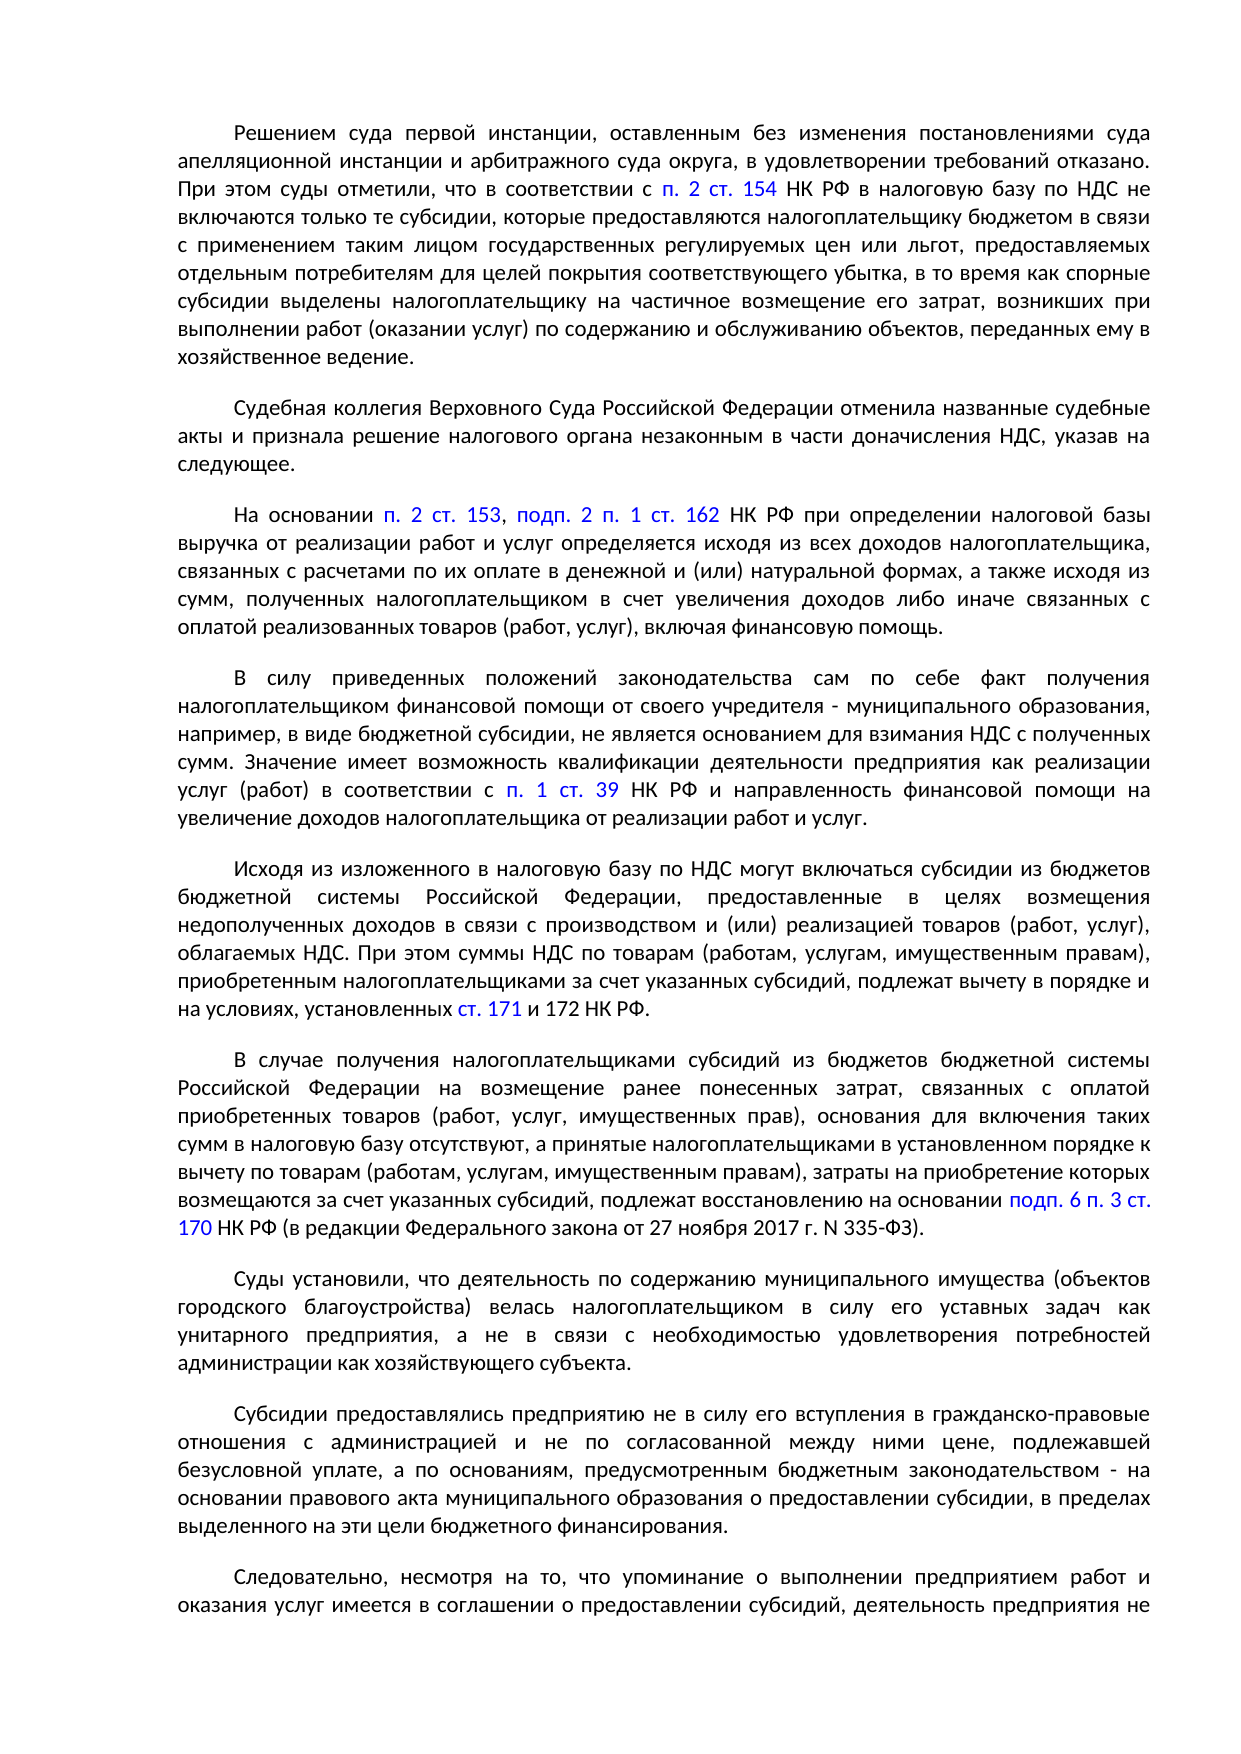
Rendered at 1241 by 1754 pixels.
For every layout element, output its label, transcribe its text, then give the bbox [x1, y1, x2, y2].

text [177, 1562, 1152, 1618]
text Судебная коллегия Верховного Суда Российской Федерации отменила названные судебные акты и признала решение налогового органа незаконным в части доначисления НДС, указав на следующее. [177, 393, 1152, 477]
text Суды установили, что деятельность по содержанию муниципального имущества (объектов городского благоустройства) велась налогоплательщиком в силу его уставных задач как унитарного предприятия, а не в связи с необходимостью удовлетворения потребностей администрации как хозяйствующего субъекта. [177, 1264, 1152, 1376]
text Исходя из изложенного в налоговую базу по НДС могут включаться субсидии из бюджетов бюджетной системы Российской Федерации, предоставленные в целях возмещения недополученных доходов в связи с производством и (или) реализацией товаров (работ, услуг), облагаемых НДС. При этом суммы НДС по товарам (работам, услугам, имущественным правам), приобретенным налогоплательщиками за счет указанных субсидий, подлежат вычету в порядке и на условиях, установленных ст. 171 и 172 НК РФ. [177, 854, 1152, 1022]
text В случае получения налогоплательщиками субсидий из бюджетов бюджетной системы Российской Федерации на возмещение ранее понесенных затрат, связанных с оплатой приобретенных товаров (работ, услуг, имущественных прав), основания для включения таких сумм в налоговую базу отсутствуют, а принятые налогоплательщиками в установленном порядке к вычету по товарам (работам, услугам, имущественным правам), затраты на приобретение которых возмещаются за счет указанных субсидий, подлежат восстановлению на основании подп. 6 п. 3 ст. 170 НК РФ (в редакции Федерального закона от 27 ноября 2017 г. N 335-ФЗ). [177, 1045, 1152, 1241]
text Субсидии предоставлялись предприятию не в силу его вступления в гражданско-правовые отношения с администрацией и не по согласованной между ними цене, подлежавшей безусловной уплате, а по основаниям, предусмотренным бюджетным законодательством - на основании правового акта муниципального образования о предоставлении субсидии, в пределах выделенного на эти цели бюджетного финансирования. [177, 1399, 1152, 1539]
text Решением суда первой инстанции, оставленным без изменения постановлениями суда апелляционной инстанции и арбитражного суда округа, в удовлетворении требований отказано. При этом суды отметили, что в соответствии с п. 2 ст. 154 НК РФ в налоговую базу по НДС не включаются только те субсидии, которые предоставляются налогоплательщику бюджетом в связи с применением таким лицом государственных регулируемых цен или льгот, предоставляемых отдельным потребителям для целей покрытия соответствующего убытка, в то время как спорные субсидии выделены налогоплательщику на частичное возмещение его затрат, возникших при выполнении работ (оказании услуг) по содержанию и обслуживанию объектов, переданных ему в хозяйственное ведение. [177, 118, 1152, 370]
text В силу приведенных положений законодательства сам по себе факт получения налогоплательщиком финансовой помощи от своего учредителя - муниципального образования, например, в виде бюджетной субсидии, не является основанием для взимания НДС с полученных сумм. Значение имеет возможность квалификации деятельности предприятия как реализации услуг (работ) в соответствии с п. 1 ст. 39 НК РФ и направленность финансовой помощи на увеличение доходов налогоплательщика от реализации работ и услуг. [177, 663, 1152, 831]
text На основании п. 2 ст. 153, подп. 2 п. 1 ст. 162 НК РФ при определении налоговой базы выручка от реализации работ и услуг определяется исходя из всех доходов налогоплательщика, связанных с расчетами по их оплате в денежной и (или) натуральной формах, а также исходя из сумм, полученных налогоплательщиком в счет увеличения доходов либо иначе связанных с оплатой реализованных товаров (работ, услуг), включая финансовую помощь. [177, 500, 1152, 640]
